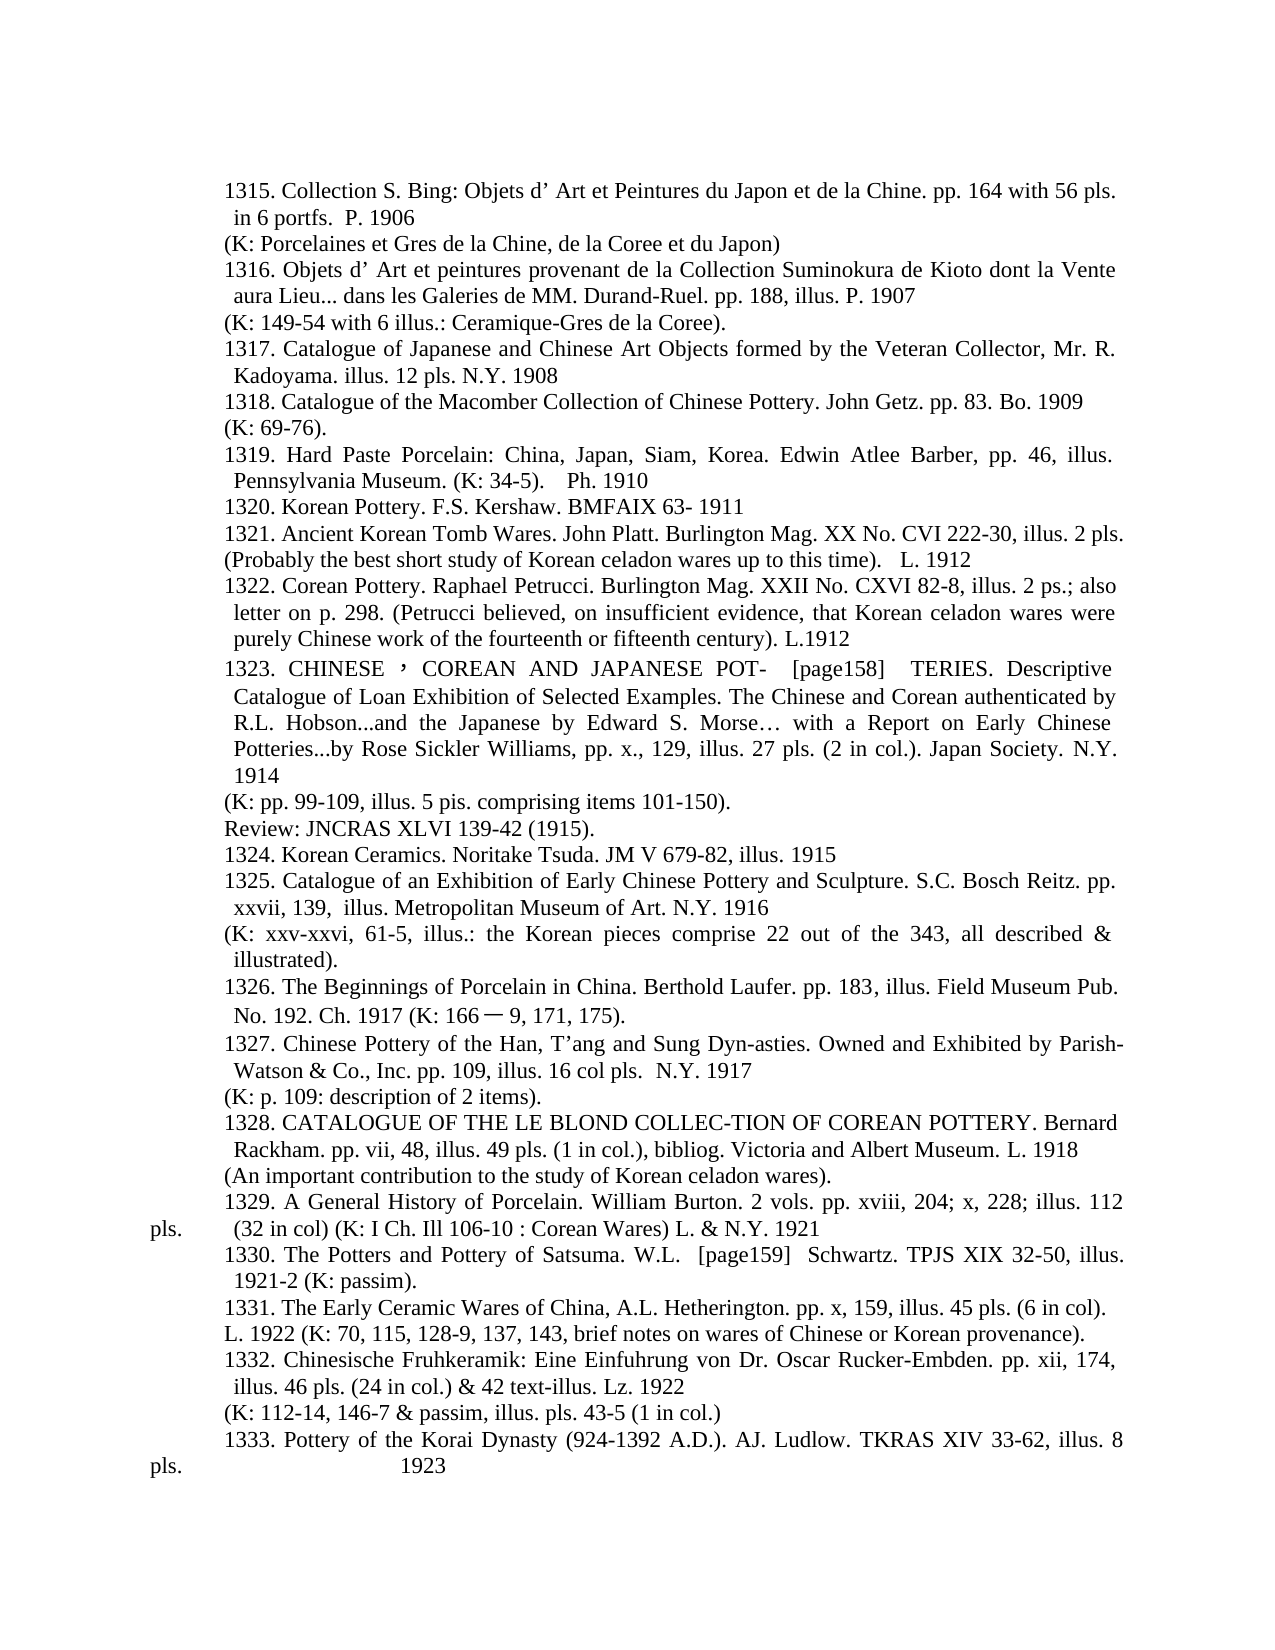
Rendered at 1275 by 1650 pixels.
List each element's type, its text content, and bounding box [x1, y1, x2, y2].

text 1326. The Beginnings of Porcelain in China. Berthold Laufer. pp. 183, illus. Field Museum Pub. No. 192. Ch. 1917 (K: 166ᅳ9, 171, 175). [150, 973, 1125, 1030]
text (K: Porcelaines et Gres de la Chine, de la Coree et du Japon) [150, 230, 1125, 256]
text 1316. Objets d’ Art et peintures provenant de la Collection Suminokura de Kioto dont la Vente aura Lieu... dans les Galeries de MM. Durand-Ruel. pp. 188, illus. P. 1907 [150, 256, 1125, 309]
text 1330. The Potters and Pottery of Satsuma. W.L. [page159] Schwartz. TPJS XIX 32-50, illus. 1921-2 (K: passim). [150, 1241, 1125, 1294]
text L. 1922 (K: 70, 115, 128-9, 137, 143, brief notes on wares of Chinese or Korean provenance). [150, 1320, 1125, 1347]
text 1327. Chinese Pottery of the Han, T’ang and Sung Dyn-asties. Owned and Exhibited by Parish- Watson & Co., Inc. pp. 109, illus. 16 col pls. N.Y. 1917 [150, 1030, 1125, 1083]
text (K: 149-54 with 6 illus.: Ceramique-Gres de la Coree). [150, 309, 1125, 335]
text 1317. Catalogue of Japanese and Chinese Art Objects formed by the Veteran Collector, Mr. R. Kadoyama. illus. 12 pls. N.Y. 1908 [150, 335, 1125, 388]
text 1332. Chinesische Fruhkeramik: Eine Einfuhrung von Dr. Oscar Rucker-Embden. pp. xii, 174, illus. 46 pls. (24 in col.) & 42 text-illus. Lz. 1922 [150, 1347, 1125, 1399]
text 1323. CHINESE，COREAN AND JAPANESE POT- [page158] TERIES. Descriptive Catalogue of Loan Exhibition of Selected Examples. The Chinese and Corean authenticated by R.L. Hobson...and the Japanese by Edward S. Morse… with a Report on Early Chinese Potteries...by Rose Sickler Williams, pp. x., 129, illus. 27 pls. (2 in col.). Japan Society. N.Y. 1914 [150, 652, 1125, 788]
text 1329. A General History of Porcelain. William Burton. 2 vols. pp. xviii, 204; x, 228; illus. 112 pls. (32 in col) (K: I Ch. Ill 106-10 : Corean Wares) L. & N.Y. 1921 [150, 1188, 1125, 1241]
text 1324. Korean Ceramics. Noritake Tsuda. JM V 679-82, illus. 1915 [150, 841, 1125, 867]
text 1331. The Early Ceramic Wares of China, A.L. Hetherington. pp. x, 159, illus. 45 pls. (6 in col). [150, 1294, 1125, 1320]
text 1319. Hard Paste Porcelain: China, Japan, Siam, Korea. Edwin Atlee Barber, pp. 46, illus. Pennsylvania Museum. (K: 34-5). Ph. 1910 [150, 441, 1125, 493]
text (An important contribution to the study of Korean celadon wares). [150, 1162, 1125, 1188]
text 1315. Collection S. Bing: Objets d’ Art et Peintures du Japon et de la Chine. pp. 164 with 56 pls. in 6 portfs. P. 1906 [150, 177, 1125, 230]
text (K: pp. 99-109, illus. 5 pis. comprising items 101-150). [150, 788, 1125, 814]
text 1318. Catalogue of the Macomber Collection of Chinese Pottery. John Getz. pp. 83. Bo. 1909 [150, 388, 1125, 414]
text 1325. Catalogue of an Exhibition of Early Chinese Pottery and Sculpture. S.C. Bosch Reitz. pp. xxvii, 139, illus. Metropolitan Museum of Art. N.Y. 1916 [150, 867, 1125, 920]
text 1322. Corean Pottery. Raphael Petrucci. Burlington Mag. XXII No. CXVI 82-8, illus. 2 ps.; also letter on p. 298. (Petrucci believed, on insufficient evidence, that Korean celadon wares were purely Chinese work of the fourteenth or fifteenth century). L.1912 [150, 572, 1125, 652]
text 1328. CATALOGUE OF THE LE BLOND COLLEC-TION OF COREAN POTTERY. Bernard Rackham. pp. vii, 48, illus. 49 pls. (1 in col.), bibliog. Victoria and Albert Museum. L. 1918 [150, 1109, 1125, 1162]
text (K: 69-76). [150, 414, 1125, 441]
text Review: JNCRAS XLVI 139-42 (1915). [150, 814, 1125, 841]
text 1320. Korean Pottery. F.S. Kershaw. BMFAIX 63- 1911 [150, 493, 1125, 520]
text (K: 112-14, 146-7 & passim, illus. pls. 43-5 (1 in col.) [150, 1399, 1125, 1426]
text (Probably the best short study of Korean celadon wares up to this time). L. 1912 [150, 546, 1125, 572]
text (K: xxv-xxvi, 61-5, illus.: the Korean pieces comprise 22 out of the 343, all described & illustrated). [150, 920, 1125, 973]
text 1333. Pottery of the Korai Dynasty (924-1392 A.D.). AJ. Ludlow. TKRAS XIV 33-62, illus. 8 pls. 1923 [150, 1426, 1125, 1478]
text (K: p. 109: description of 2 items). [150, 1083, 1125, 1109]
text 1321. Ancient Korean Tomb Wares. John Platt. Burlington Mag. XX No. CVI 222-30, illus. 2 pls. [150, 520, 1125, 546]
